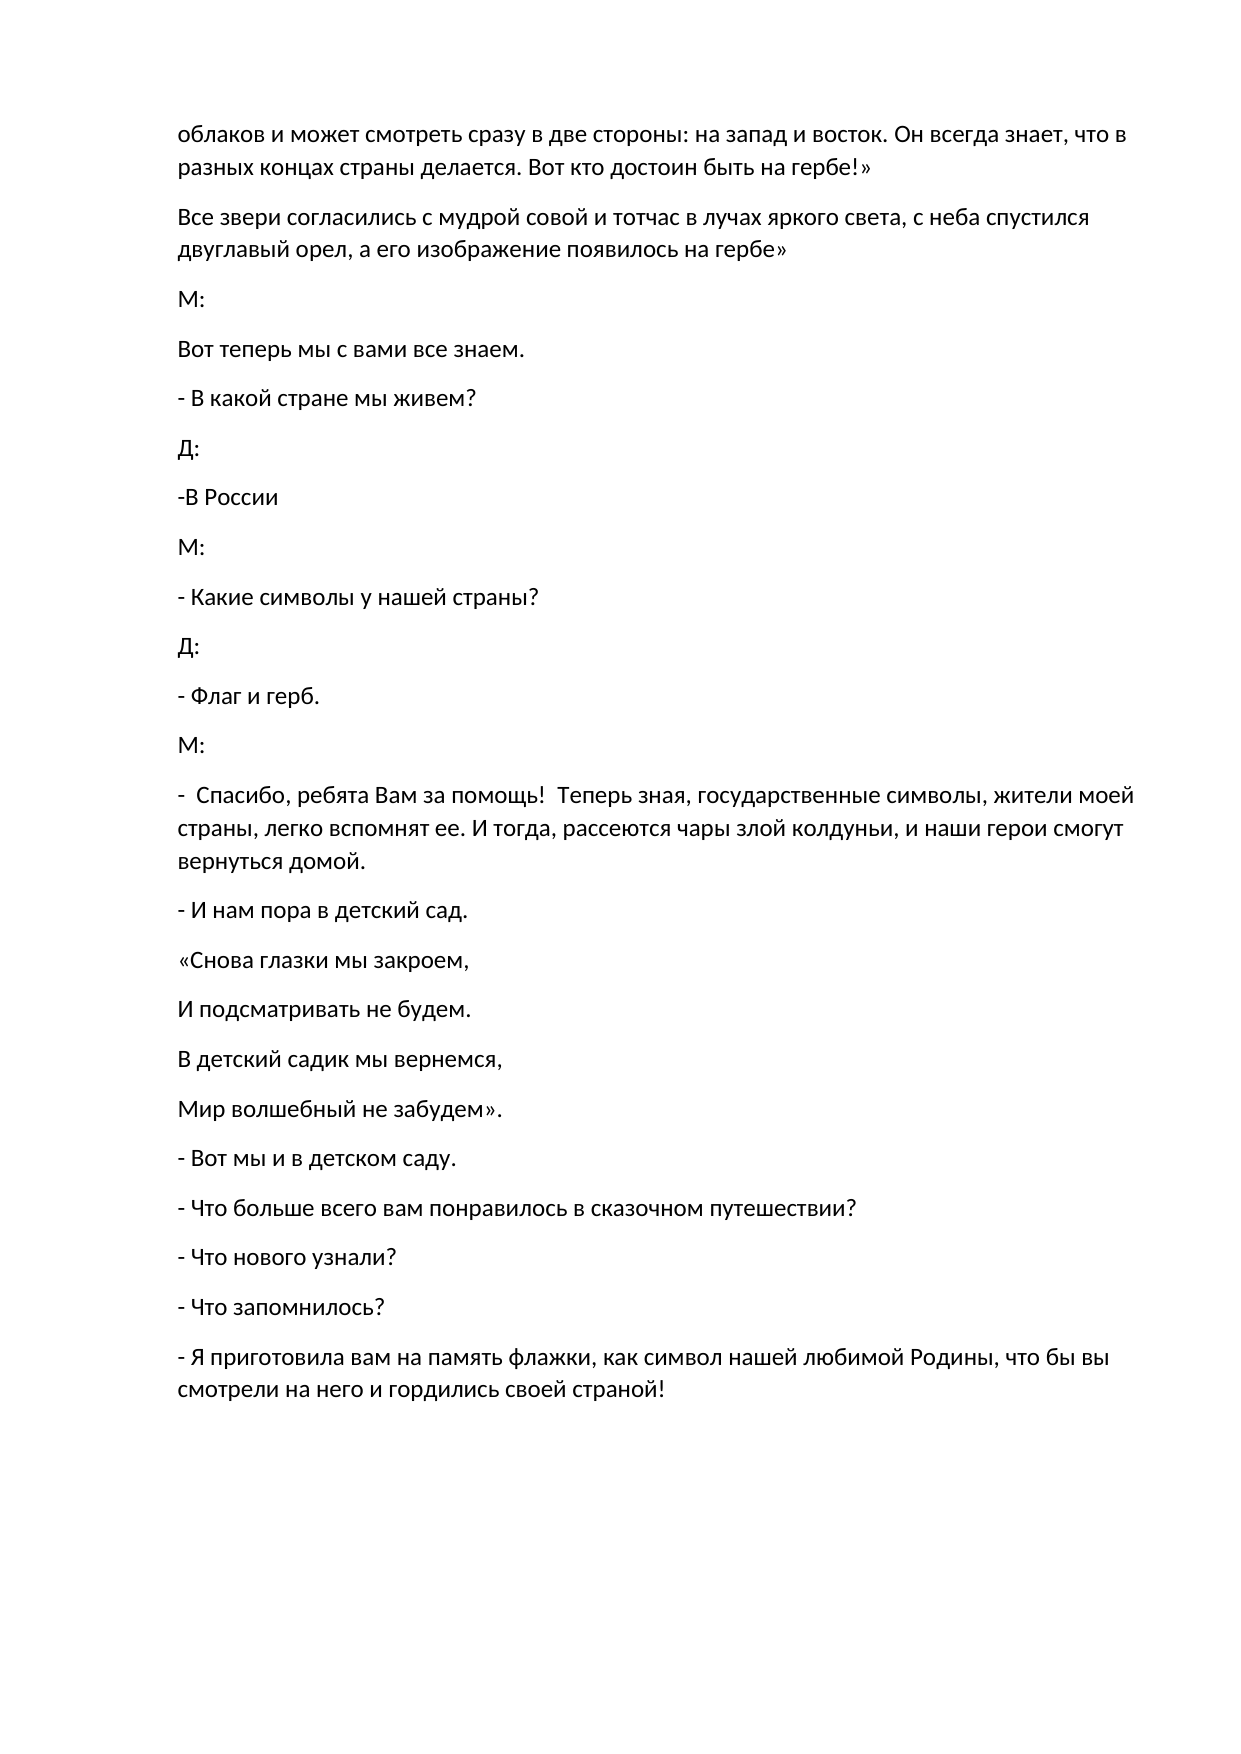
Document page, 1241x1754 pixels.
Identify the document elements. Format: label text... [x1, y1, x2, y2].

text М: [177, 283, 1152, 314]
text - И нам пора в детский сад. [177, 894, 1152, 925]
text Все звери согласились с мудрой совой и тотчас в лучах яркого света, с неба спустился двуглавый орел, а его изображение появилось на гербе» [177, 201, 1152, 264]
text М: [177, 531, 1152, 562]
text «Снова глазки мы закроем, [177, 944, 1152, 974]
text - Что нового узнали? [177, 1241, 1152, 1272]
text - В какой стране мы живем? [177, 382, 1152, 413]
text - Вот мы и в детском саду. [177, 1142, 1152, 1173]
text И подсматривать не будем. [177, 993, 1152, 1024]
text - Спасибо, ребята Вам за помощь! Теперь зная, государственные символы, жители моей страны, легко вспомнят ее. И тогда, рассеются чары злой колдуньи, и наши герои смогут вернуться домой. [177, 779, 1152, 875]
text Д: [177, 630, 1152, 661]
text - Что больше всего вам понравилось в сказочном путешествии? [177, 1192, 1152, 1222]
text В детский садик мы вернемся, [177, 1043, 1152, 1074]
text -В России [177, 481, 1152, 512]
text - Я приготовила вам на память флажки, как символ нашей любимой Родины, что бы вы смотрели на него и гордились своей страной! [177, 1341, 1152, 1404]
text - Какие символы у нашей страны? [177, 581, 1152, 611]
text Вот теперь мы с вами все знаем. [177, 333, 1152, 363]
text - Флаг и герб. [177, 680, 1152, 710]
text Д: [177, 432, 1152, 462]
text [177, 118, 1152, 182]
text - Что запомнилось? [177, 1291, 1152, 1322]
text Мир волшебный не забудем». [177, 1093, 1152, 1123]
text М: [177, 729, 1152, 760]
